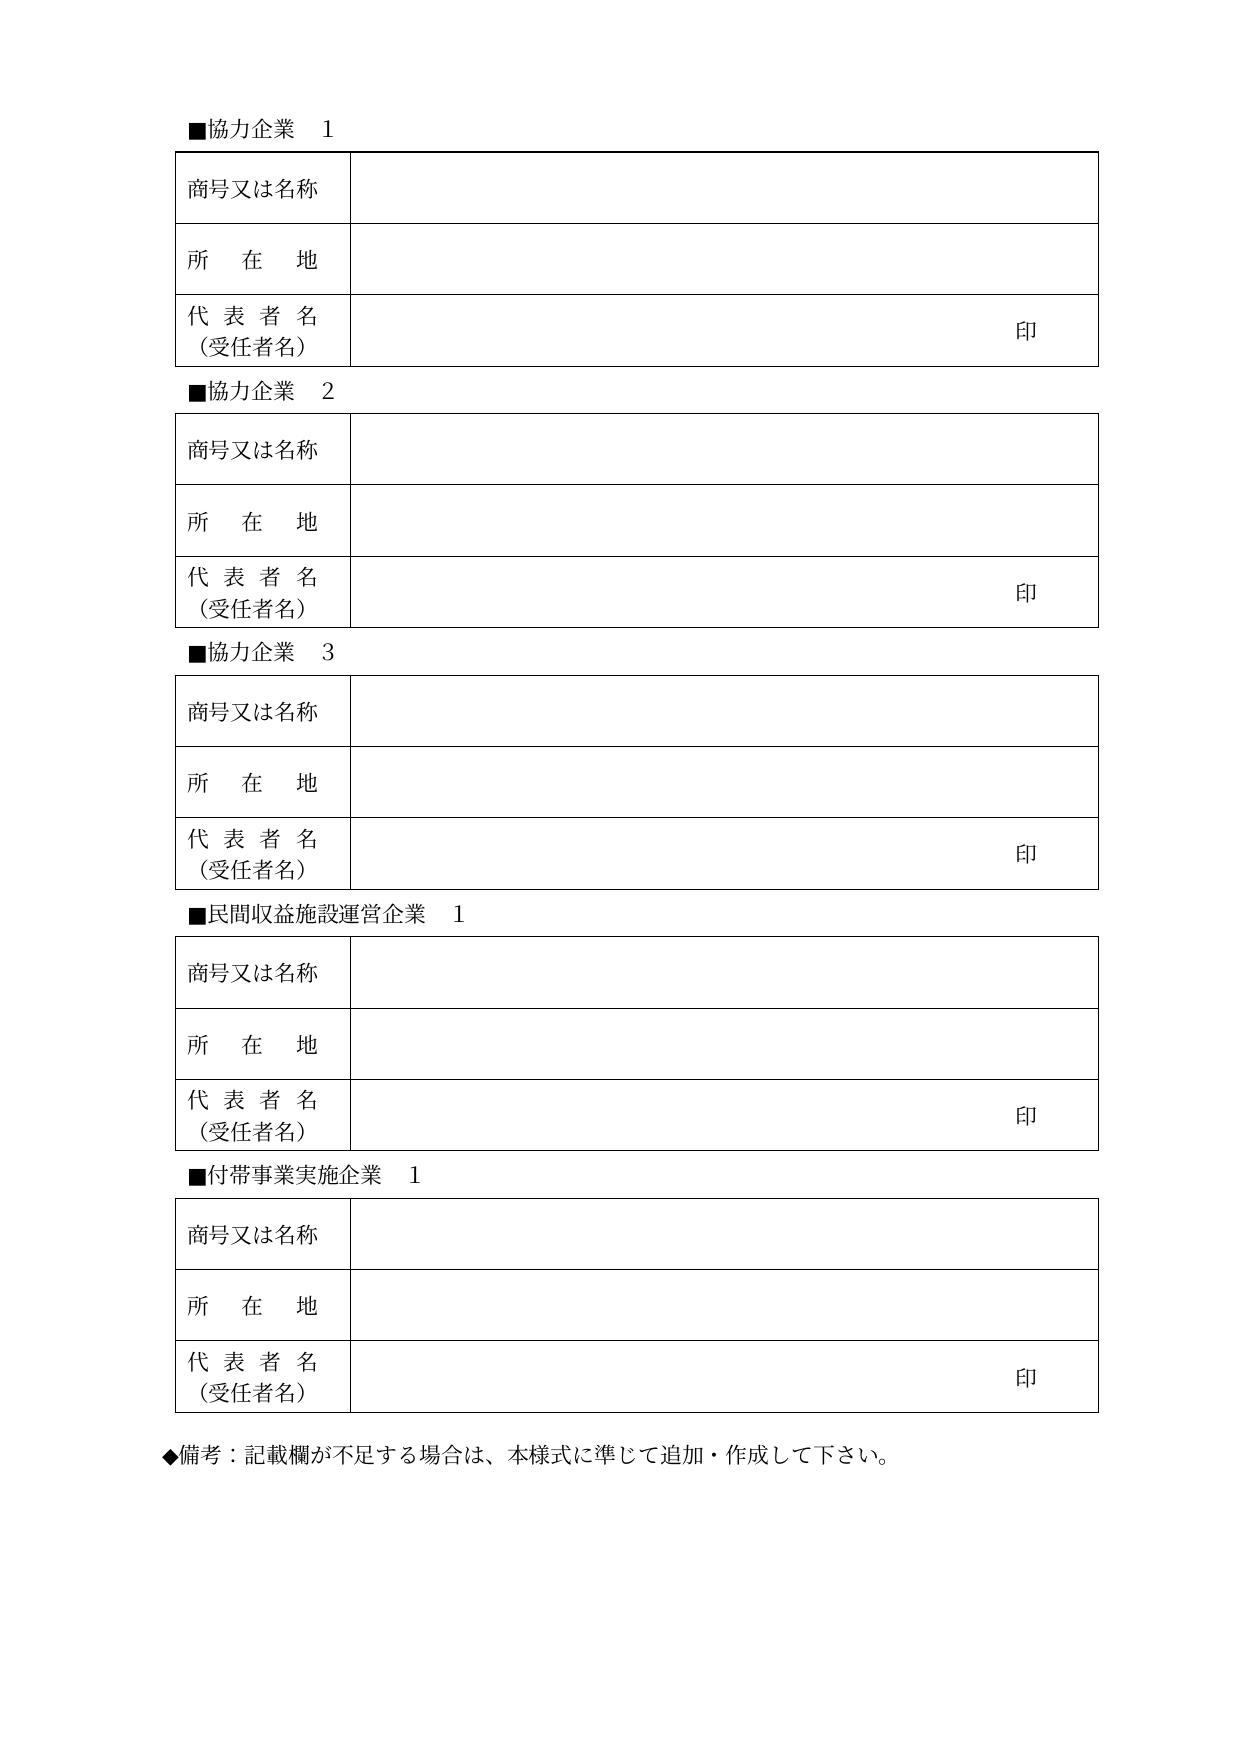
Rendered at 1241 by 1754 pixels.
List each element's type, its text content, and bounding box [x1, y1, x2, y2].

text ◆備考：記載欄が不足する場合は、本様式に準じて追加・作成して下さい。 [140, 1438, 1122, 1469]
table_cell 代表者名 （受任者名） [176, 818, 350, 889]
table_cell [351, 1080, 1004, 1150]
table_cell [351, 224, 1098, 294]
table_cell 所在地 [176, 485, 350, 556]
table_cell [351, 557, 1004, 627]
table_cell 印 [1004, 557, 1098, 627]
table_cell [351, 153, 1098, 223]
table_header ■協力企業 １ [176, 104, 1099, 151]
table_cell [351, 676, 1098, 746]
table_cell 商号又は名称 [176, 676, 350, 746]
table_cell ■付帯事業実施企業 １ [176, 1151, 1099, 1198]
table_cell [351, 414, 1098, 484]
table_cell 商号又は名称 [176, 153, 350, 223]
table_cell 代表者名 （受任者名） [176, 1341, 350, 1412]
table_cell [351, 295, 1004, 366]
table_cell 商号又は名称 [176, 414, 350, 484]
table_cell 所在地 [176, 1270, 350, 1340]
table_cell 所在地 [176, 224, 350, 294]
table_cell ■協力企業 ３ [176, 628, 1099, 674]
table_cell [351, 485, 1098, 556]
table_cell [351, 1270, 1098, 1340]
table_cell 印 [1004, 818, 1098, 889]
table_cell 代表者名 （受任者名） [176, 557, 350, 627]
table_cell [351, 1009, 1098, 1079]
table_cell ■協力企業 ２ [176, 367, 1099, 413]
table_cell [351, 1199, 1098, 1269]
table_cell 商号又は名称 [176, 1199, 350, 1269]
table_cell 商号又は名称 [176, 937, 350, 1007]
table_cell 代表者名 （受任者名） [176, 1080, 350, 1150]
table_cell 印 [1004, 295, 1098, 366]
table_cell [351, 937, 1098, 1007]
table_cell 印 [1004, 1341, 1098, 1412]
table_cell [351, 818, 1004, 889]
table_cell 印 [1004, 1080, 1098, 1150]
table_cell [351, 747, 1098, 817]
table_cell 代表者名 （受任者名） [176, 295, 350, 366]
table_cell 所在地 [176, 1009, 350, 1079]
table_cell ■民間収益施設運営企業 １ [176, 890, 1099, 936]
table_cell 所在地 [176, 747, 350, 817]
table_cell [351, 1341, 1004, 1412]
